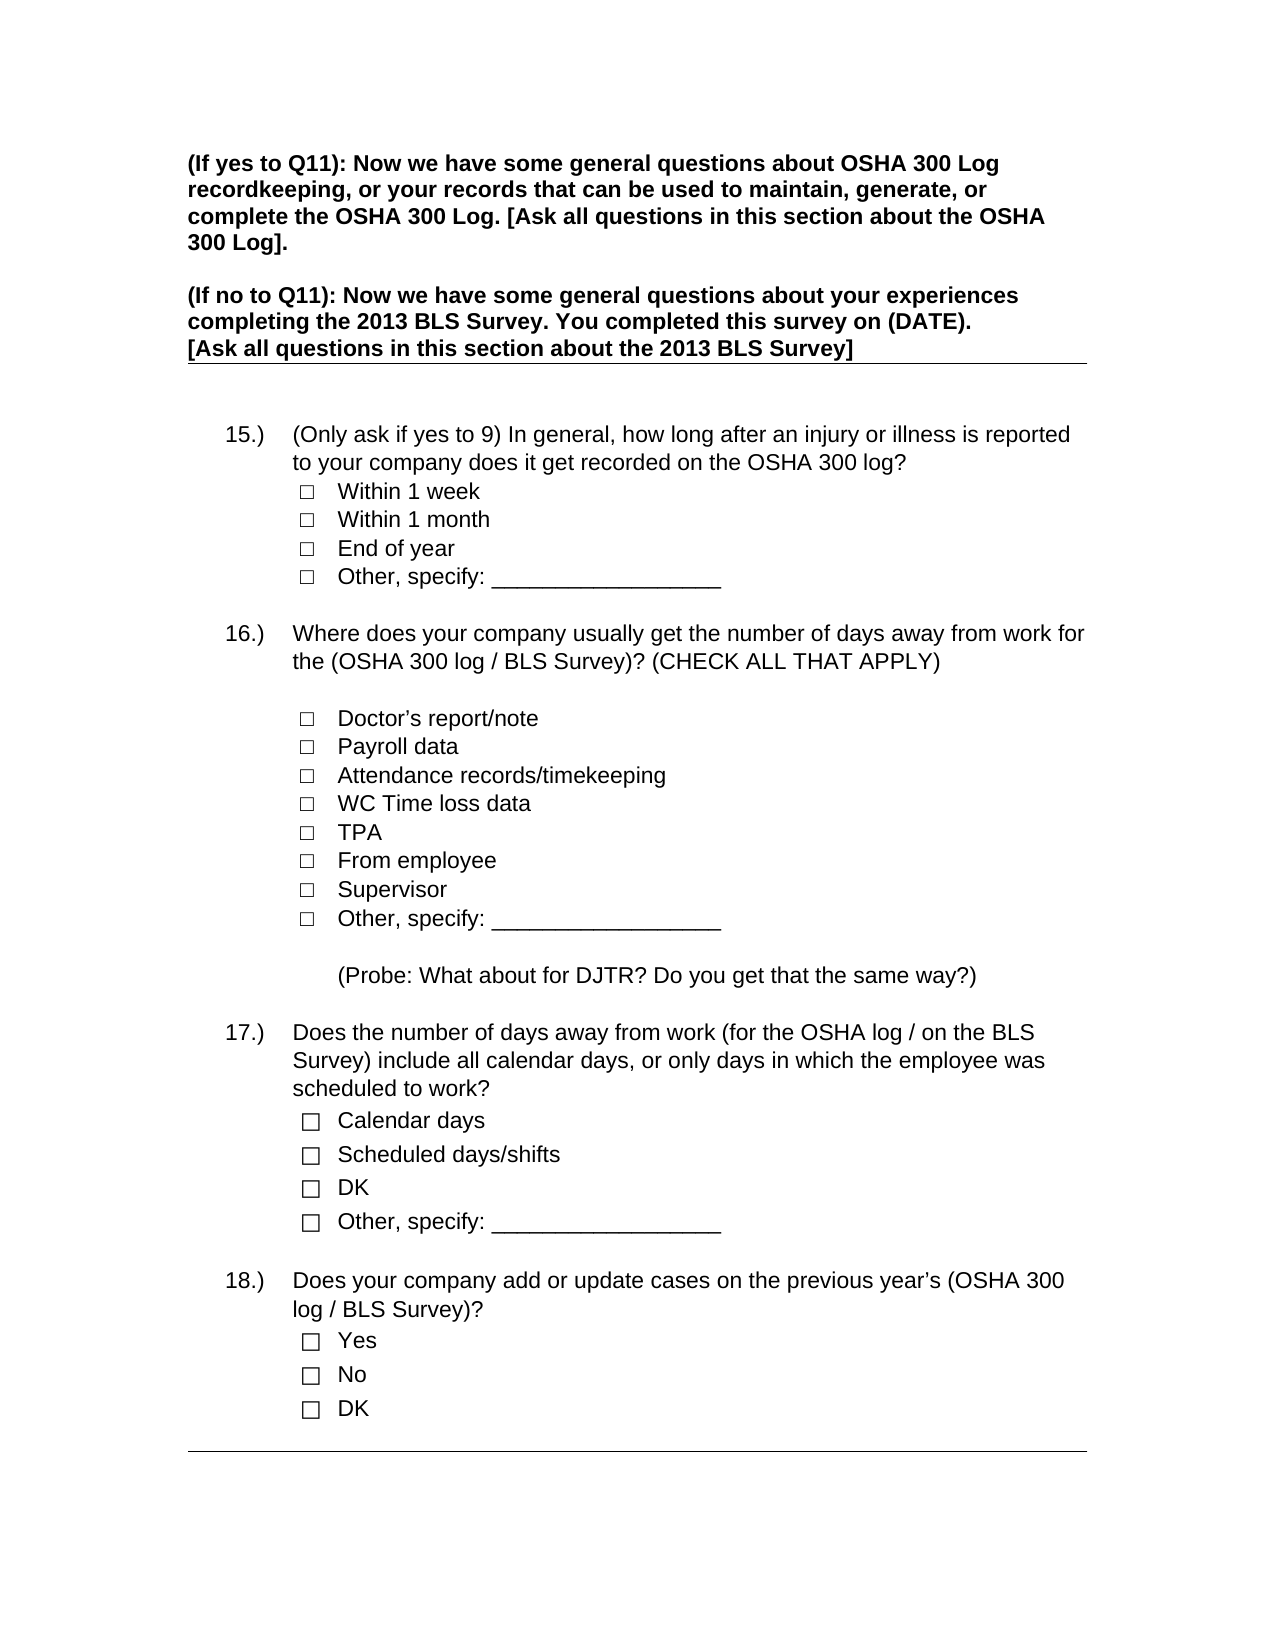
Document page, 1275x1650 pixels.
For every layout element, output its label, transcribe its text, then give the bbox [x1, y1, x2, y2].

list Does your company add or update cases on the previous year’s (OSHA 300 log / BLS Survey)? [225, 1267, 1087, 1322]
list Doctor’s report/note [300, 705, 1087, 731]
list End of year [300, 535, 1087, 561]
list TPA [300, 819, 1087, 845]
list Calendar days [300, 1104, 1087, 1135]
text (If no to Q11): Now we have some general questions about your experiences completing the 2013 BLS Survey. You completed this survey on (DATE). [187, 282, 1087, 334]
list DK [300, 1392, 1087, 1423]
text (If yes to Q11): Now we have some general questions about OSHA 300 Log recordkeeping, or your records that can be used to maintain, generate, or complete the OSHA 300 Log. [Ask all questions in this section about the OSHA 300 Log]. [187, 150, 1087, 255]
list Other, specify: __________________ [300, 904, 1087, 931]
list Within 1 month [300, 506, 1087, 533]
list Other, specify: __________________ [300, 563, 1087, 590]
list Payroll data [300, 733, 1087, 760]
list WC Time loss data [300, 790, 1087, 817]
list Scheduled days/shifts [300, 1137, 1087, 1169]
list Other, specify: __________________ [300, 1205, 1087, 1236]
text [Ask all questions in this section about the 2013 BLS Survey] [187, 334, 1087, 364]
text (Probe: What about for DJTR? Do you get that the same way?) [337, 962, 1087, 988]
list Where does your company usually get the number of days away from work for the (OSHA 300 log / BLS Survey)? (CHECK ALL THAT APPLY) [225, 619, 1087, 674]
list Attendance records/timekeeping [300, 762, 1087, 788]
list DK [300, 1171, 1087, 1202]
list No [300, 1358, 1087, 1389]
list (Only ask if yes to 9) In general, how long after an injury or illness is reported to your company does it get recorded on the OSHA 300 log? [225, 421, 1087, 476]
list Within 1 week [300, 478, 1087, 504]
list Yes [300, 1324, 1087, 1355]
list From employee [300, 847, 1087, 874]
list Does the number of days away from work (for the OSHA log / on the BLS Survey) include all calendar days, or only days in which the employee was scheduled to work? [225, 1018, 1087, 1102]
list Supervisor [300, 876, 1087, 902]
